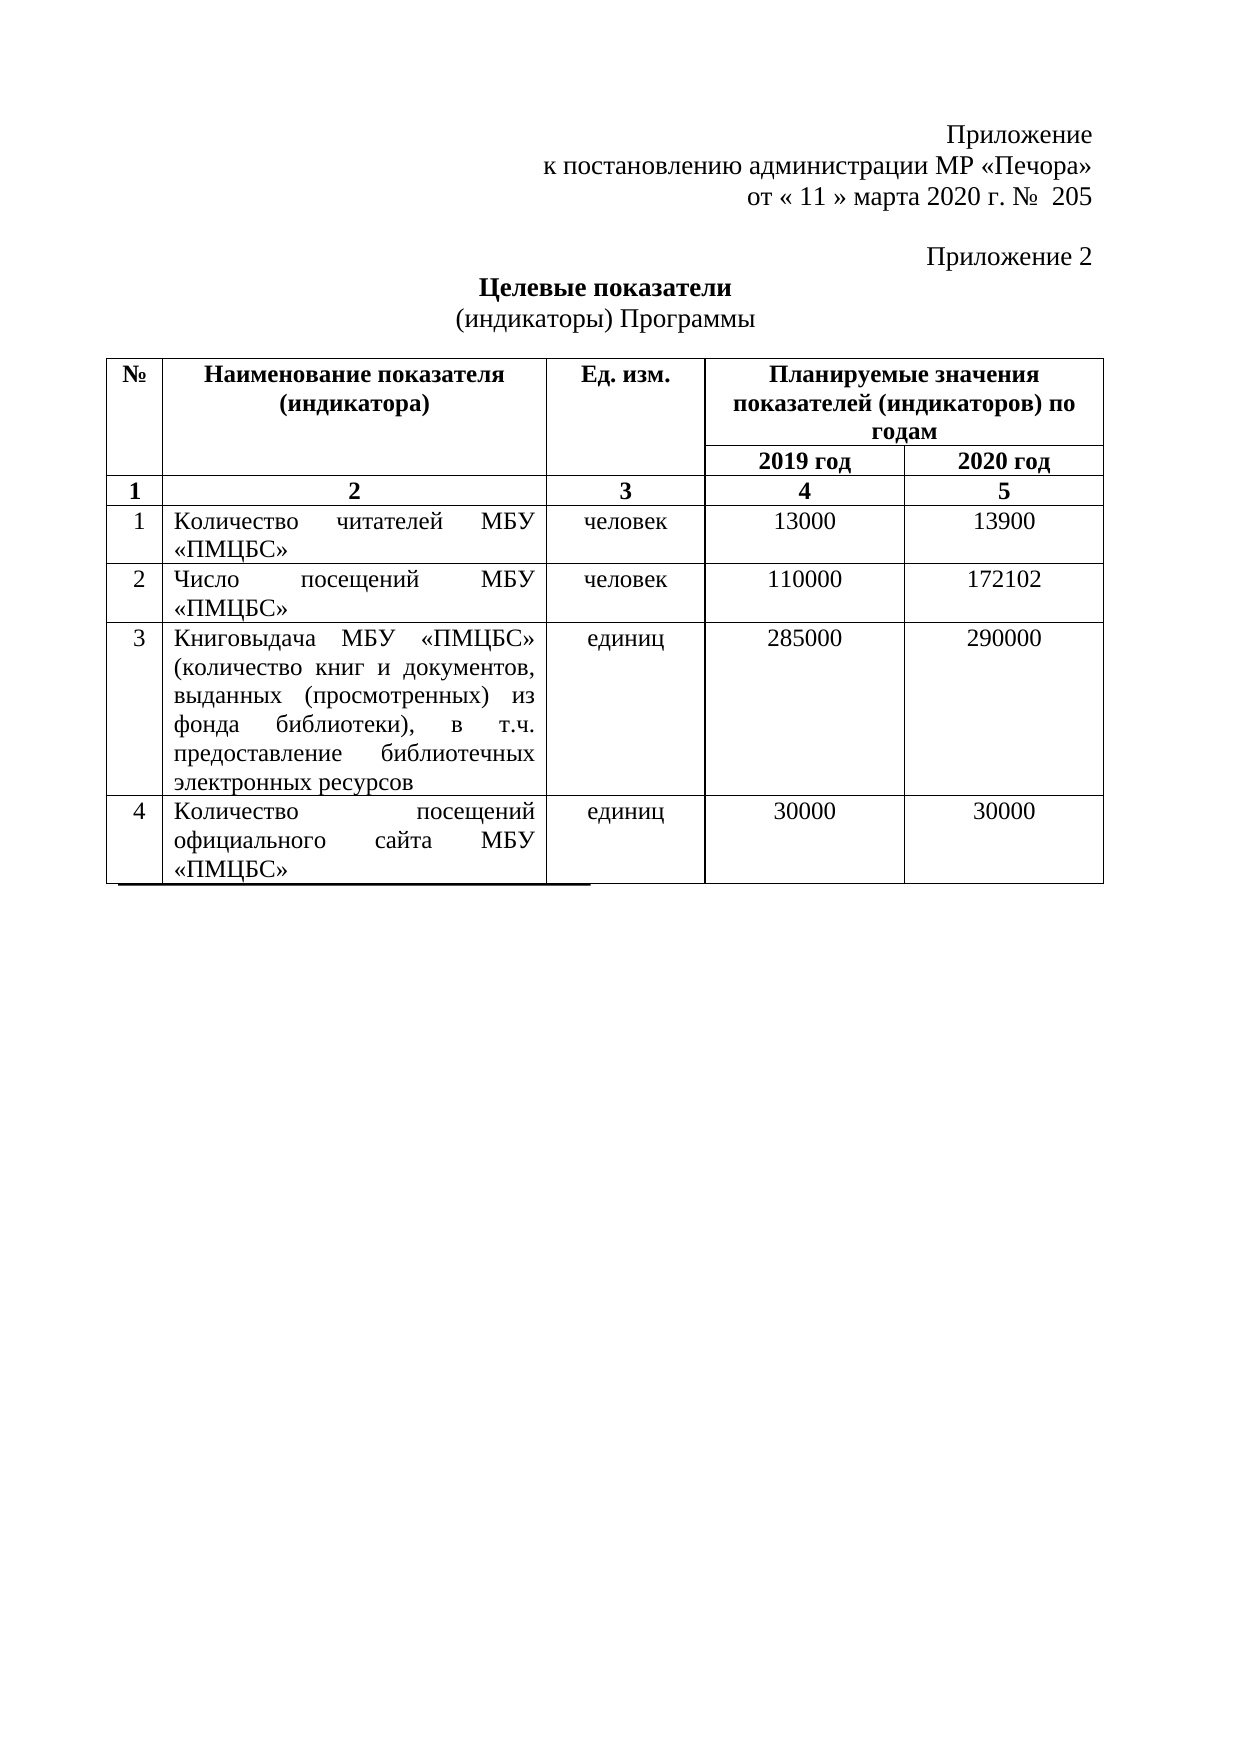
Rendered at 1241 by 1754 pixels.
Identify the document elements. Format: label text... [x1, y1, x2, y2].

table_cell 30000 [706, 796, 904, 883]
text от « 11 » марта 2020 г. № 205 [118, 180, 1092, 212]
table_cell [107, 796, 162, 883]
table_cell 285000 [706, 623, 904, 795]
table_cell Число посещений МБУ «ПМЦБС» [163, 564, 546, 622]
table_header Наименование показателя (индикатора) [163, 359, 546, 475]
table_cell 2020 год [905, 446, 1103, 475]
text Приложение [118, 118, 1092, 149]
table_header № [107, 359, 162, 475]
table_cell 3 [547, 476, 704, 505]
table_cell [107, 564, 162, 622]
table_cell 4 [706, 476, 904, 505]
table_cell 5 [905, 476, 1103, 505]
table_cell 30000 [905, 796, 1103, 883]
table_cell человек [547, 564, 704, 622]
table_header Планируемые значения показателей (индикаторов) по годам [706, 359, 1103, 445]
table_cell Книговыдача МБУ «ПМЦБС» (количество книг и документов, выданных (просмотренных) из фонда библиотеки), в т.ч. предоставление библиотечных электронных ресурсов [163, 623, 546, 795]
table_cell 13000 [706, 506, 904, 563]
table_header Ед. изм. [547, 359, 704, 475]
table_cell 1 [107, 476, 162, 505]
table_cell человек [547, 506, 704, 563]
table_cell 290000 [905, 623, 1103, 795]
table_cell 172102 [905, 564, 1103, 622]
table_cell 2019 год [706, 446, 904, 475]
text Приложение 2 [118, 240, 1092, 271]
table_cell 2 [163, 476, 546, 505]
table_cell Количество читателей МБУ «ПМЦБС» [163, 506, 546, 563]
table_cell [107, 506, 162, 563]
table_cell [107, 623, 162, 795]
text Целевые показатели (индикаторы) Программы [118, 271, 1092, 358]
table_cell Количество посещений официального сайта МБУ «ПМЦБС» [163, 796, 546, 883]
table_cell единиц [547, 623, 704, 795]
text к постановлению администрации МР «Печора» [118, 149, 1092, 180]
table_cell единиц [547, 796, 704, 883]
table_cell 110000 [706, 564, 904, 622]
table_cell 13900 [905, 506, 1103, 563]
